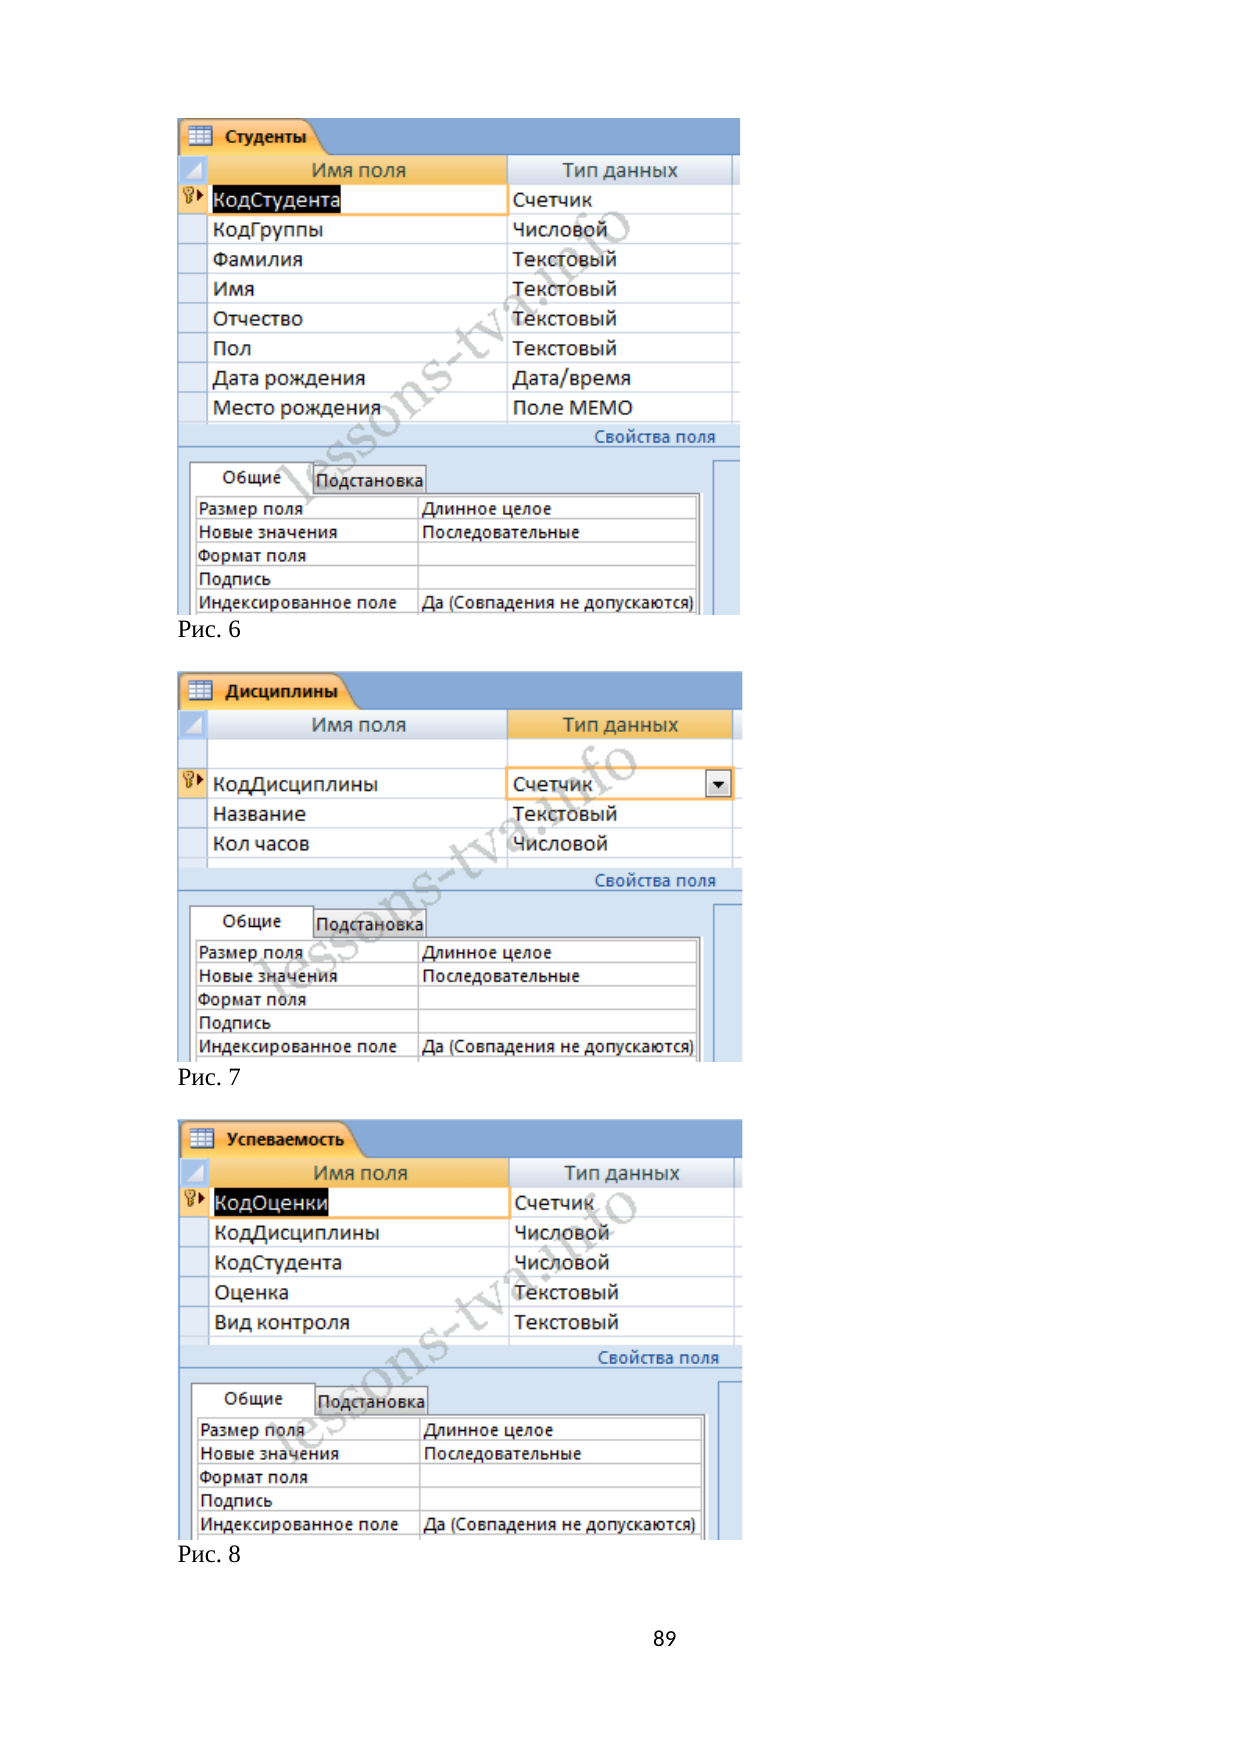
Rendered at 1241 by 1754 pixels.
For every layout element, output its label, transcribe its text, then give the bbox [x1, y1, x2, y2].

picture [177, 671, 743, 1062]
picture [177, 1119, 743, 1540]
picture [177, 118, 741, 615]
